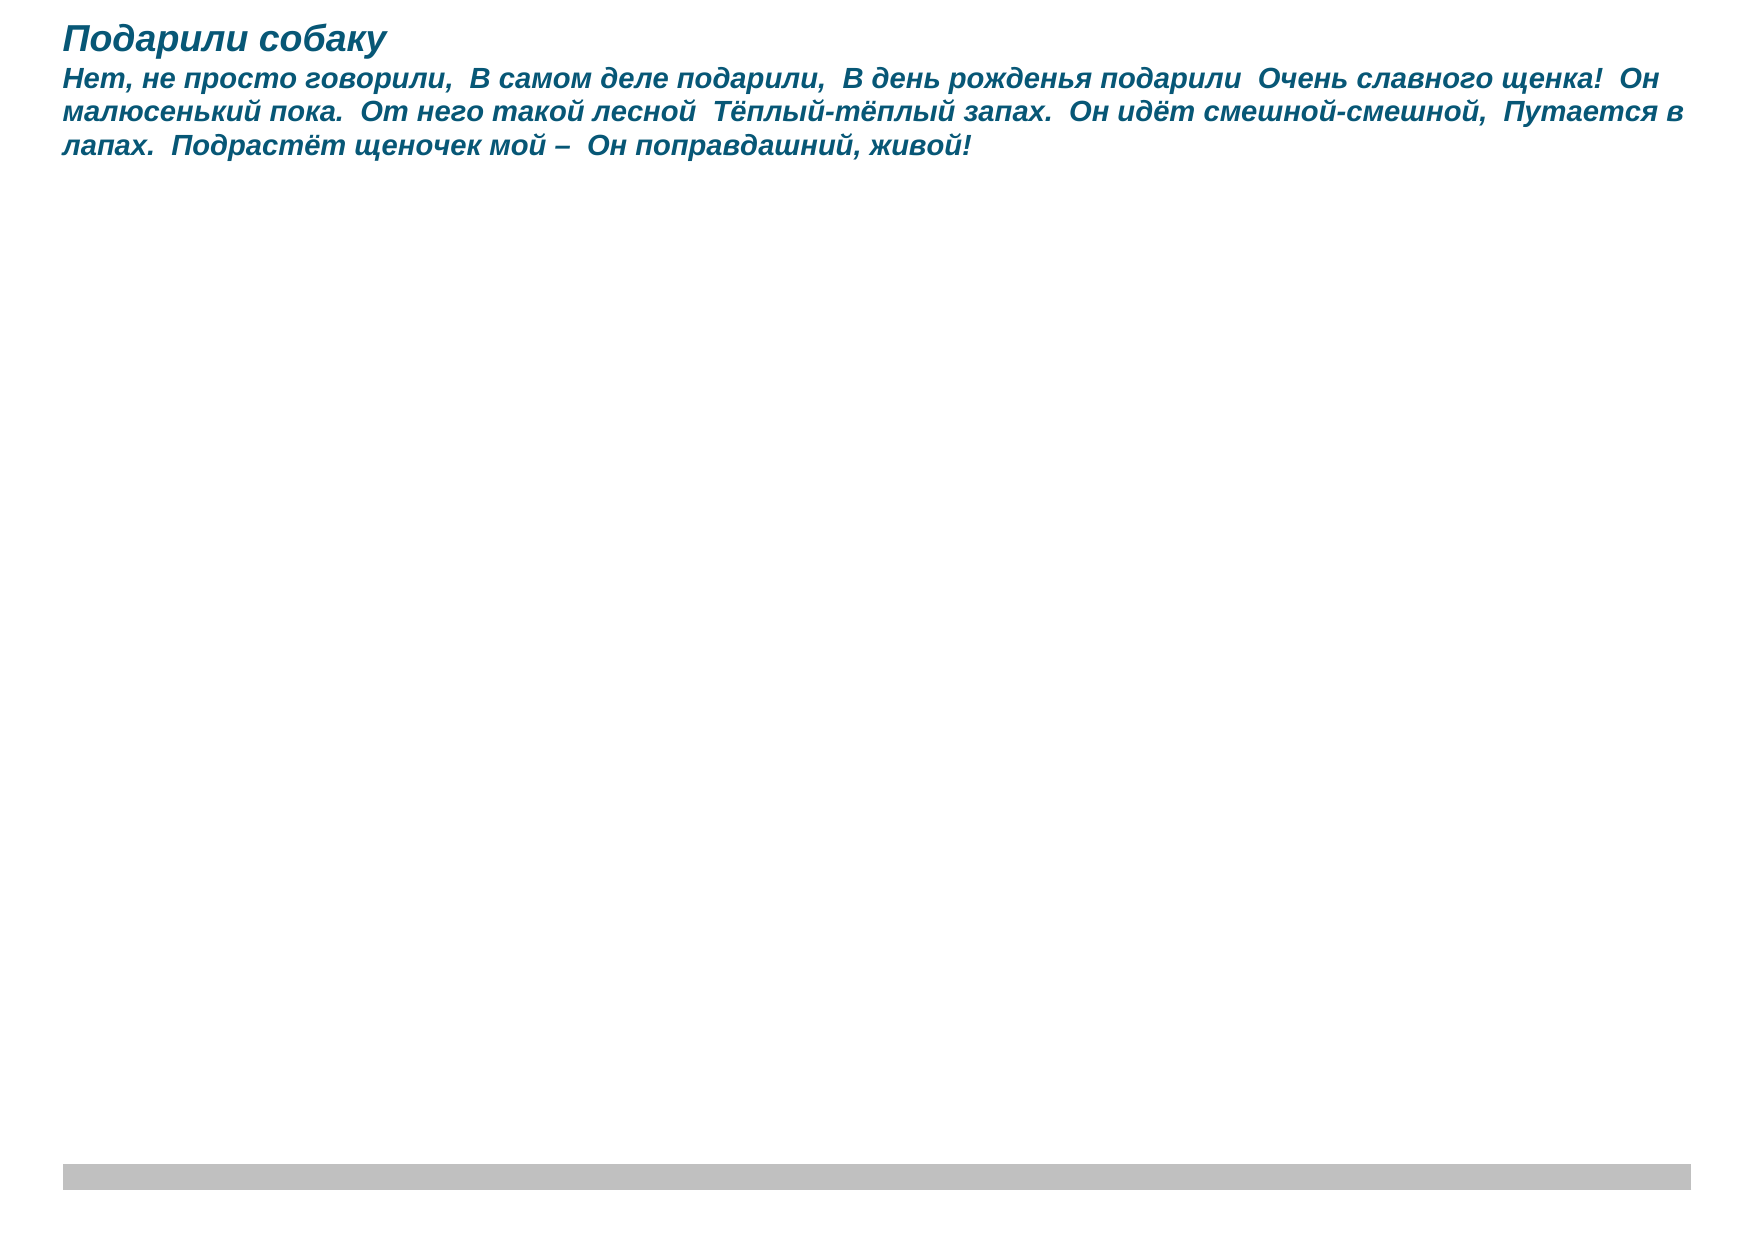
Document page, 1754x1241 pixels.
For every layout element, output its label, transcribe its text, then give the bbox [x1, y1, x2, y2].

subtitle Подарили собаку [62, 17, 1691, 60]
text Нет, не просто говорили, [62, 61, 1691, 161]
